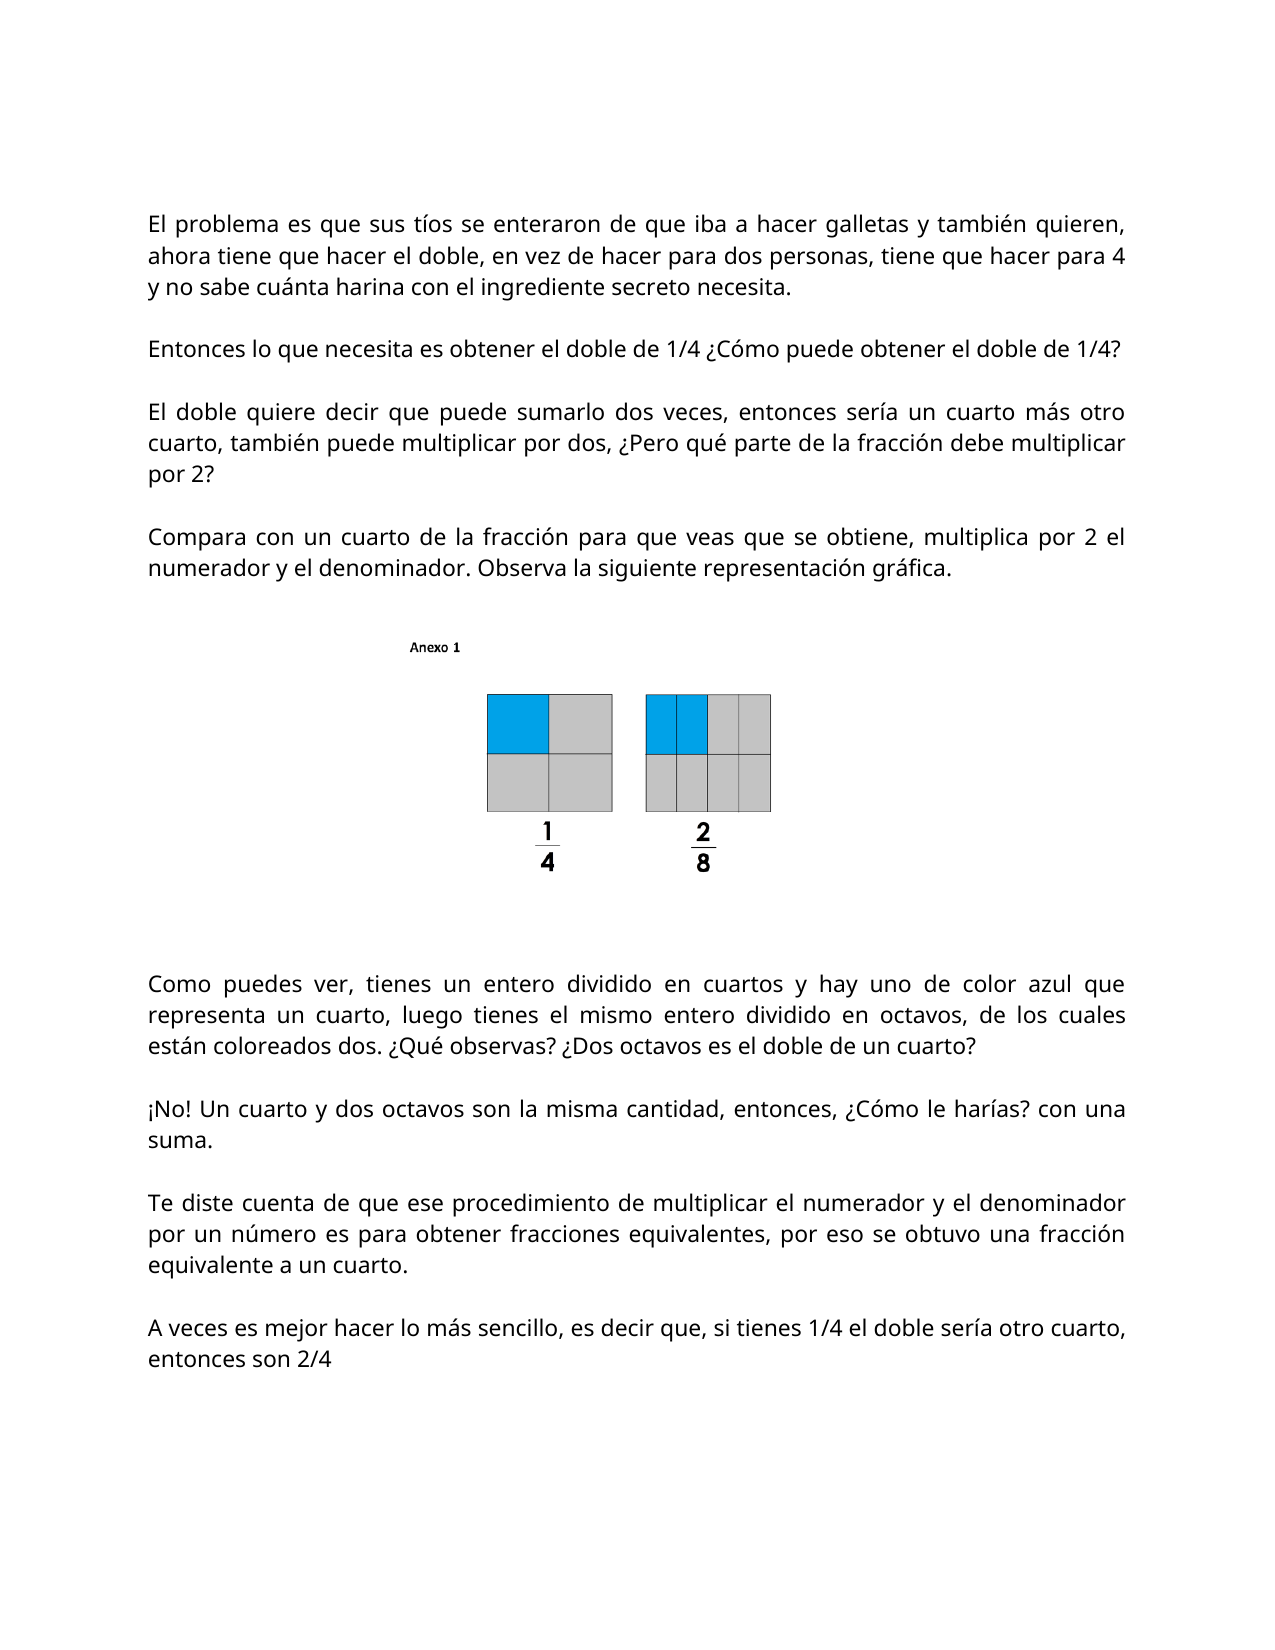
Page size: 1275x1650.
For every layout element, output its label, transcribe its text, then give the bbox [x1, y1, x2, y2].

text El doble quiere decir que puede sumarlo dos veces, entonces sería un cuarto más otro cuarto, también puede multiplicar por dos, ¿Pero qué parte de la fracción debe multiplicar por 2? [148, 396, 1127, 490]
text Compara con un cuarto de la fracción para que veas que se obtiene, multiplica por 2 el numerador y el denominador. Observa la siguiente representación gráfica. [148, 521, 1127, 583]
picture [378, 614, 897, 906]
text Te diste cuenta de que ese procedimiento de multiplicar el numerador y el denominador por un número es para obtener fracciones equivalentes, por eso se obtuvo una fracción equivalente a un cuarto. [148, 1187, 1127, 1280]
text ¡No! Un cuarto y dos octavos son la misma cantidad, entonces, ¿Cómo le harías? con una suma. [148, 1093, 1127, 1155]
text A veces es mejor hacer lo más sencillo, es decir que, si tienes 1/4 el doble sería otro cuarto, entonces son 2/4 [148, 1312, 1127, 1374]
text Entonces lo que necesita es obtener el doble de 1/4 ¿Cómo puede obtener el doble de 1/4? [148, 333, 1127, 365]
text Como puedes ver, tienes un entero dividido en cuartos y hay uno de color azul que representa un cuarto, luego tienes el mismo entero dividido en octavos, de los cuales están coloreados dos. ¿Qué observas? ¿Dos octavos es el doble de un cuarto? [148, 968, 1127, 1062]
text El problema es que sus tíos se enteraron de que iba a hacer galletas y también quieren, ahora tiene que hacer el doble, en vez de hacer para dos personas, tiene que hacer para 4 y no sabe cuánta harina con el ingrediente secreto necesita. [148, 208, 1127, 302]
